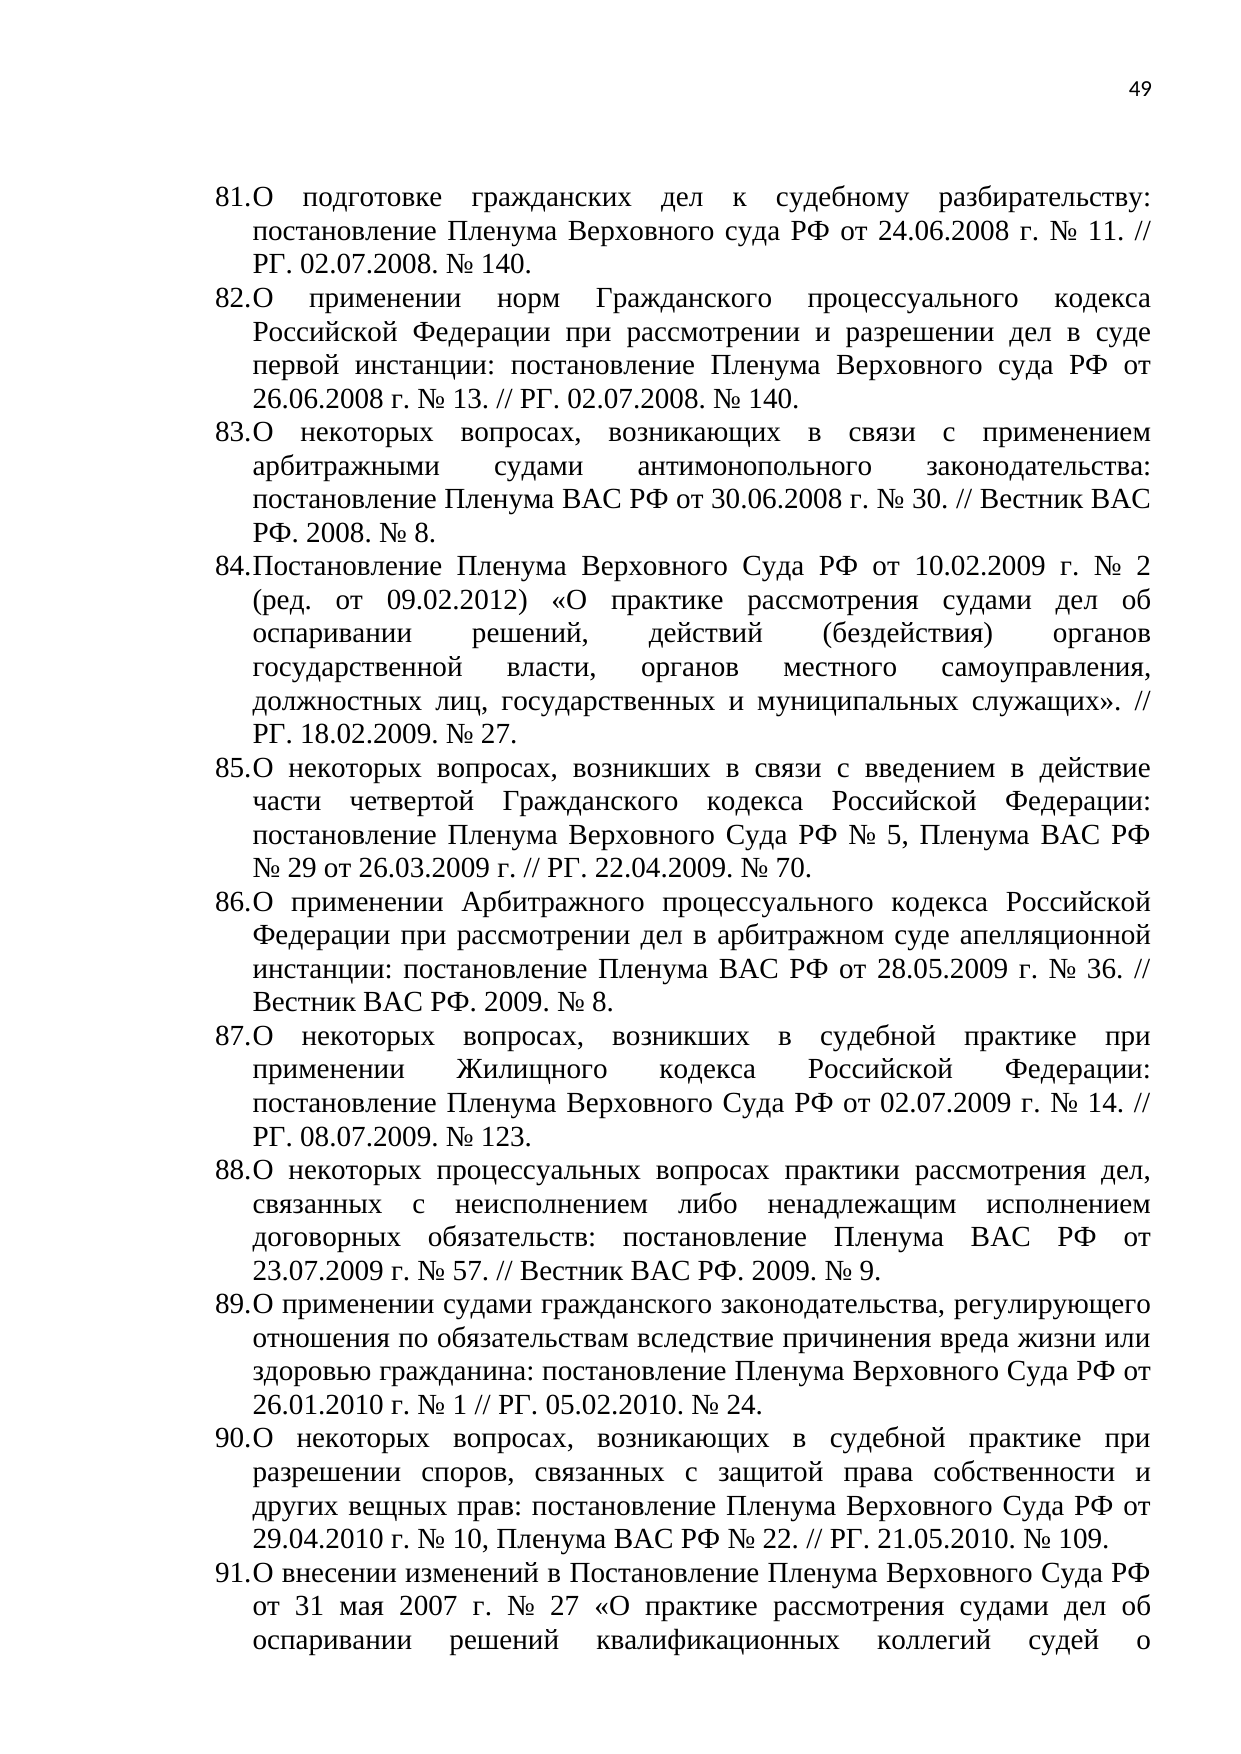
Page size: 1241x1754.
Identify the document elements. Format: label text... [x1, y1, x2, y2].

list О некоторых процессуальных вопросах практики рассмотрения дел, связанных с неисполнением либо ненадлежащим исполнением договорных обязательств: постановление Пленума ВАС РФ от 23.07.2009 г. № 57. // Вестник ВАС РФ. 2009. № 9. [215, 1152, 1152, 1286]
list Постановление Пленума Верховного Суда РФ от 10.02.2009 г. № 2 (ред. от 09.02.2012) «О практике рассмотрения судами дел об оспаривании решений, действий (бездействия) органов государственной власти, органов местного самоуправления, должностных лиц, государственных и муниципальных служащих». // РГ. 18.02.2009. № 27. [215, 548, 1152, 750]
list О применении Арбитражного процессуального кодекса Российской Федерации при рассмотрении дел в арбитражном суде апелляционной инстанции: постановление Пленума ВАС РФ от 28.05.2009 г. № 36. // Вестник ВАС РФ. 2009. № 8. [215, 884, 1152, 1018]
list О некоторых вопросах, возникающих в связи с применением арбитражными судами антимонопольного законодательства: постановление Пленума ВАС РФ от 30.06.2008 г. № 30. // Вестник ВАС РФ. 2008. № 8. [215, 414, 1152, 548]
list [215, 1555, 1152, 1655]
list О некоторых вопросах, возникающих в судебной практике при разрешении споров, связанных с защитой права собственности и других вещных прав: постановление Пленума Верховного Суда РФ от 29.04.2010 г. № 10, Пленума ВАС РФ № 22. // РГ. 21.05.2010. № 109. [215, 1421, 1152, 1555]
list О применении норм Гражданского процессуального кодекса Российской Федерации при рассмотрении и разрешении дел в суде первой инстанции: постановление Пленума Верховного суда РФ от 26.06.2008 г. № 13. // РГ. 02.07.2008. № 140. [215, 280, 1152, 414]
list О подготовке гражданских дел к судебному разбирательству: постановление Пленума Верховного суда РФ от 24.06.2008 г. № 11. // РГ. 02.07.2008. № 140. [215, 179, 1152, 280]
list О некоторых вопросах, возникших в судебной практике при применении Жилищного кодекса Российской Федерации: постановление Пленума Верховного Суда РФ от 02.07.2009 г. № 14. // РГ. 08.07.2009. № 123. [215, 1018, 1152, 1152]
list О некоторых вопросах, возникших в связи с введением в действие части четвертой Гражданского кодекса Российской Федерации: постановление Пленума Верховного Суда РФ № 5, Пленума ВАС РФ № 29 от 26.03.2009 г. // РГ. 22.04.2009. № 70. [215, 750, 1152, 884]
list О применении судами гражданского законодательства, регулирующего отношения по обязательствам вследствие причинения вреда жизни или здоровью гражданина: постановление Пленума Верховного Суда РФ от 26.01.2010 г. № 1 // РГ. 05.02.2010. № 24. [215, 1286, 1152, 1421]
